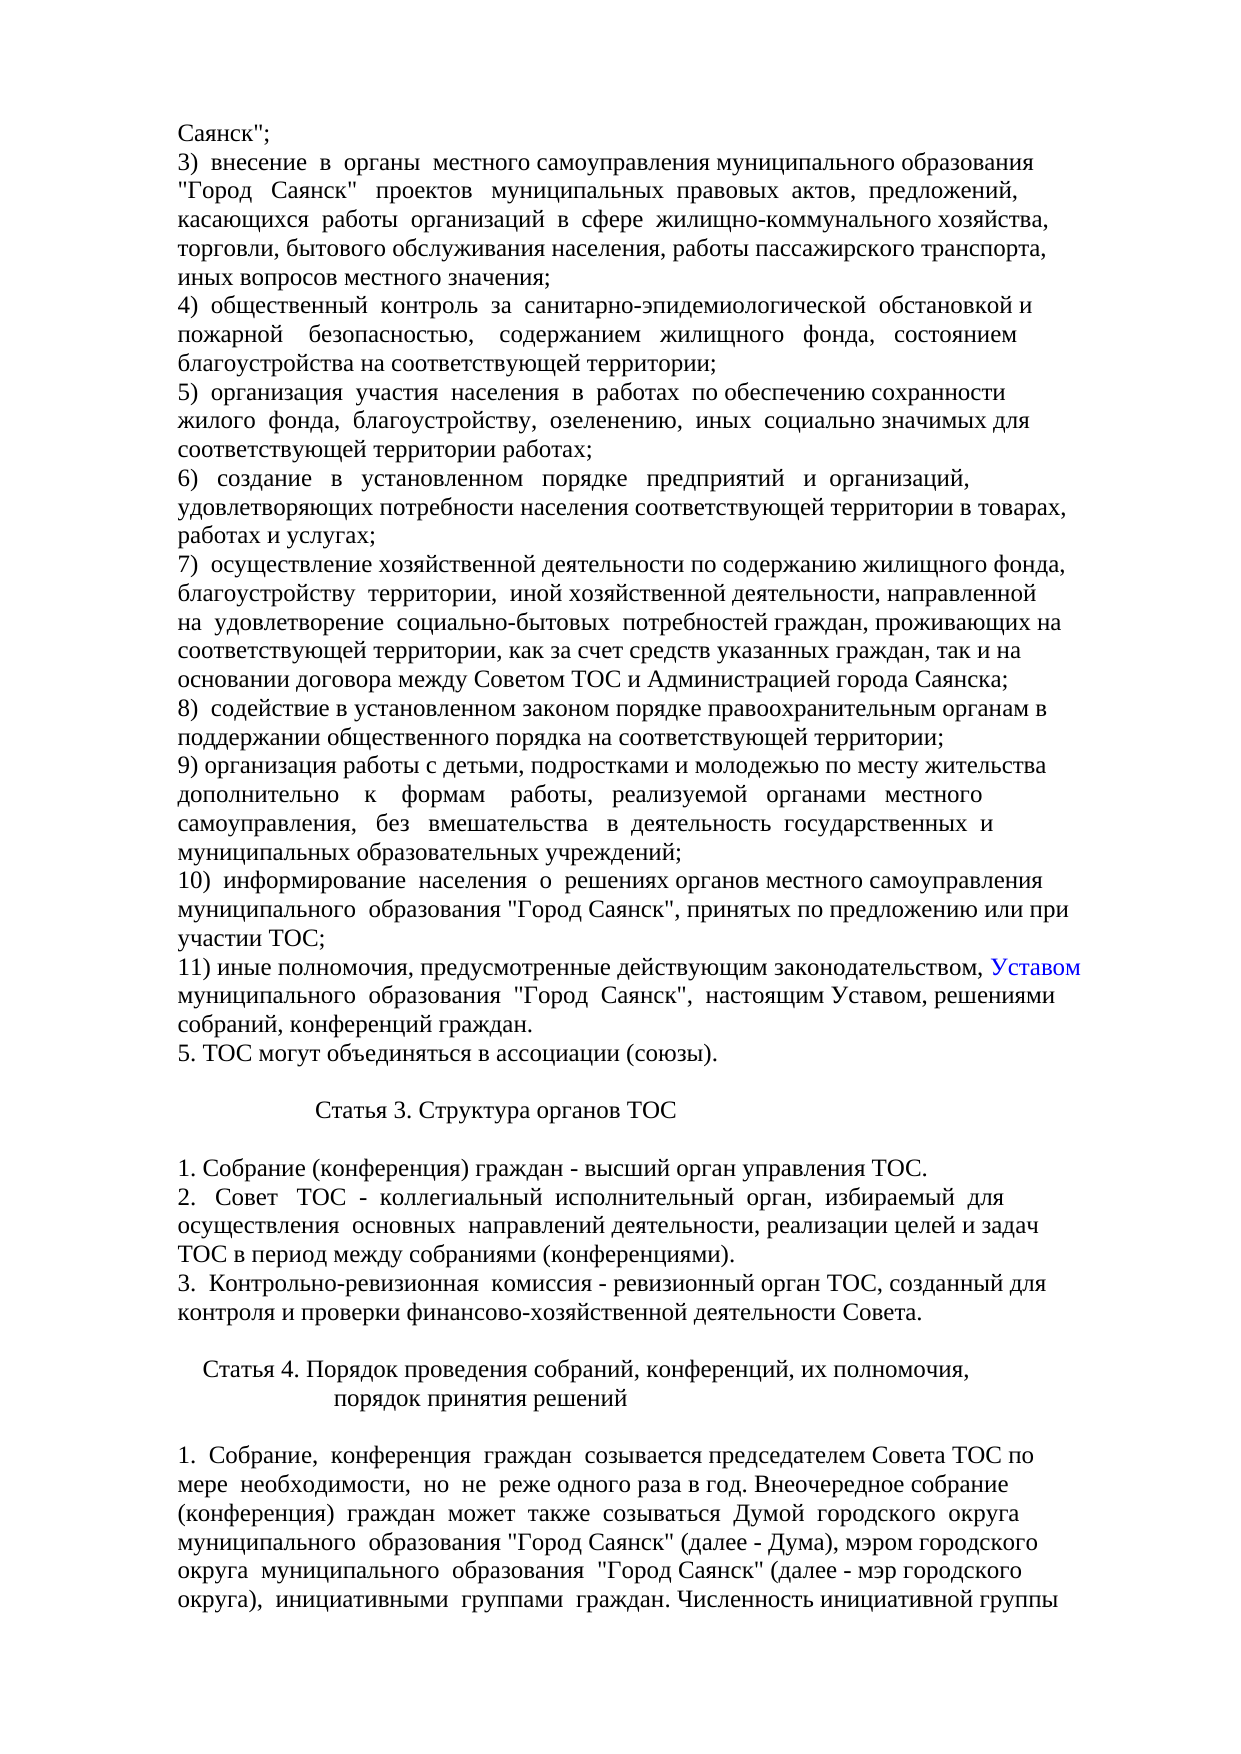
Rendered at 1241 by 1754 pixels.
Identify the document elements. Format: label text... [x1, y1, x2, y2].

text основании договора между Советом ТОС и Администрацией города Саянска; [177, 664, 1152, 693]
text 2. Совет ТОС - коллегиальный исполнительный орган, избираемый для [177, 1182, 1152, 1211]
text 5) организация участия населения в работах по обеспечению сохранности [177, 377, 1152, 406]
text Статья 3. Структура органов ТОС [177, 1096, 1152, 1124]
text муниципального образования "Город Саянск" (далее - Дума), мэром городского [177, 1527, 1152, 1556]
text участии ТОС; [177, 923, 1152, 952]
text 11) иные полномочия, предусмотренные действующим законодательством, Уставом [177, 952, 1152, 981]
text дополнительно к формам работы, реализуемой органами местного [177, 779, 1152, 808]
text муниципального образования "Город Саянск", принятых по предложению или при [177, 894, 1152, 923]
text на удовлетворение социально-бытовых потребностей граждан, проживающих на [177, 607, 1152, 636]
text 1. Собрание (конференция) граждан - высший орган управления ТОС. [177, 1153, 1152, 1182]
text мере необходимости, но не реже одного раза в год. Внеочередное собрание [177, 1469, 1152, 1498]
text 9) организация работы с детьми, подростками и молодежью по месту жительства [177, 751, 1152, 779]
text 4) общественный контроль за санитарно-эпидемиологической обстановкой и [177, 291, 1152, 319]
text "Город Саянск" проектов муниципальных правовых актов, предложений, [177, 176, 1152, 204]
text округа), инициативными группами граждан. Численность инициативной группы [177, 1584, 1152, 1613]
text удовлетворяющих потребности населения соответствующей территории в товарах, [177, 492, 1152, 521]
text 1. Собрание, конференция граждан созывается председателем Совета ТОС по [177, 1441, 1152, 1469]
text 10) информирование населения о решениях органов местного самоуправления [177, 866, 1152, 894]
text 3. Контрольно-ревизионная комиссия - ревизионный орган ТОС, созданный для [177, 1268, 1152, 1297]
text муниципальных образовательных учреждений; [177, 837, 1152, 866]
text 7) осуществление хозяйственной деятельности по содержанию жилищного фонда, [177, 549, 1152, 578]
text собраний, конференций граждан. [177, 1009, 1152, 1038]
text иных вопросов местного значения; [177, 262, 1152, 291]
text 5. ТОС могут объединяться в ассоциации (союзы). [177, 1038, 1152, 1067]
text торговли, бытового обслуживания населения, работы пассажирского транспорта, [177, 233, 1152, 262]
text соответствующей территории работах; [177, 434, 1152, 463]
text контроля и проверки финансово-хозяйственной деятельности Совета. [177, 1297, 1152, 1326]
text 3) внесение в органы местного самоуправления муниципального образования [177, 147, 1152, 176]
text осуществления основных направлений деятельности, реализации целей и задач [177, 1211, 1152, 1239]
text пожарной безопасностью, содержанием жилищного фонда, состоянием [177, 319, 1152, 348]
text благоустройству территории, иной хозяйственной деятельности, направленной [177, 578, 1152, 607]
text поддержании общественного порядка на соответствующей территории; [177, 722, 1152, 751]
text ТОС в период между собраниями (конференциями). [177, 1239, 1152, 1268]
text округа муниципального образования "Город Саянск" (далее - мэр городского [177, 1556, 1152, 1584]
text муниципального образования "Город Саянск", настоящим Уставом, решениями [177, 981, 1152, 1009]
text Саянск"; [177, 118, 1152, 147]
text жилого фонда, благоустройству, озеленению, иных социально значимых для [177, 406, 1152, 434]
text 8) содействие в установленном законом порядке правоохранительным органам в [177, 693, 1152, 722]
text благоустройства на соответствующей территории; [177, 348, 1152, 377]
text работах и услугах; [177, 521, 1152, 549]
text порядок принятия решений [177, 1383, 1152, 1412]
text (конференция) граждан может также созываться Думой городского округа [177, 1498, 1152, 1527]
text Статья 4. Порядок проведения собраний, конференций, их полномочия, [177, 1354, 1152, 1383]
text касающихся работы организаций в сфере жилищно-коммунального хозяйства, [177, 204, 1152, 233]
text 6) создание в установленном порядке предприятий и организаций, [177, 463, 1152, 492]
text самоуправления, без вмешательства в деятельность государственных и [177, 808, 1152, 837]
text соответствующей территории, как за счет средств указанных граждан, так и на [177, 636, 1152, 664]
